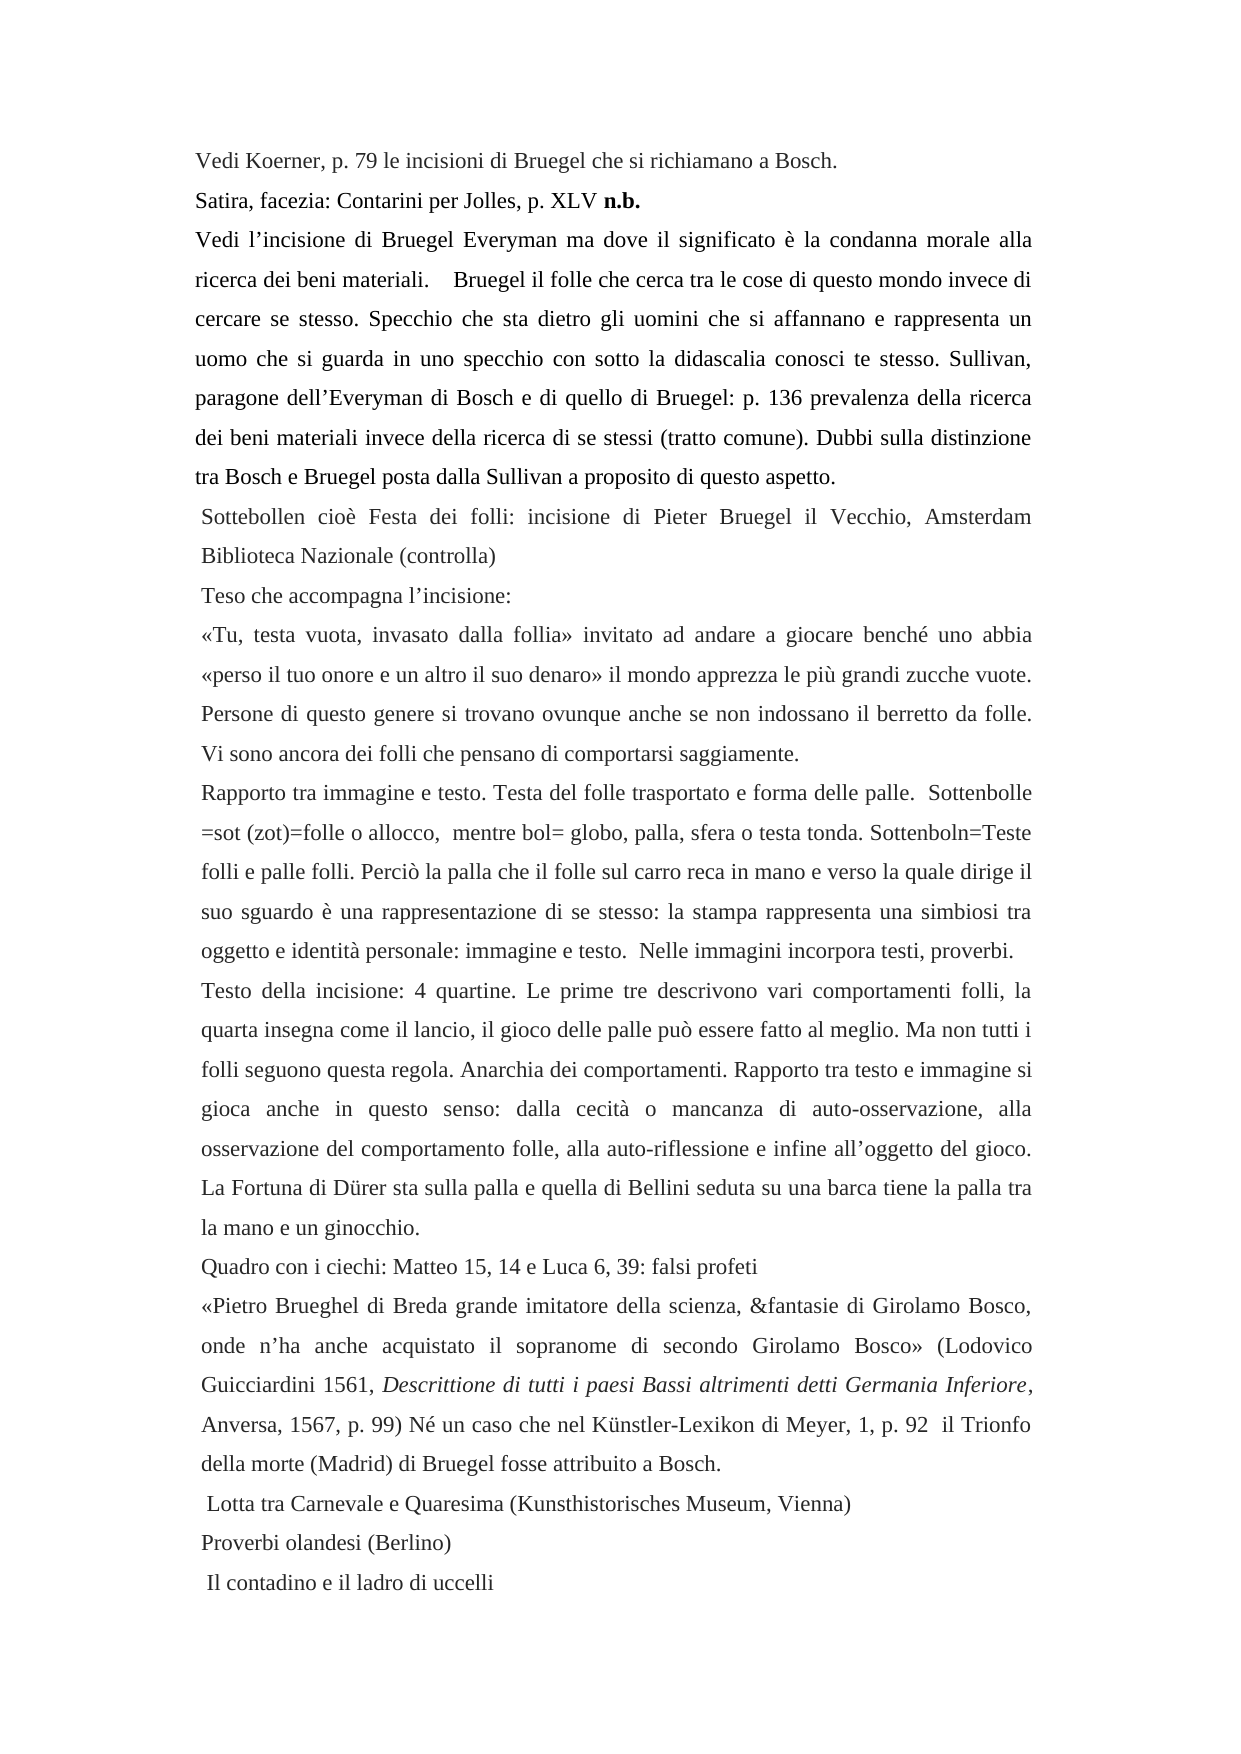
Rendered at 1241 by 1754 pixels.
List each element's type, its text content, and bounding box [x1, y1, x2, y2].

text Vedi Koerner, p. 79 le incisioni di Bruegel che si richiamano a Bosch. [195, 148, 1033, 174]
text Rapporto tra immagine e testo. Testa del folle trasportato e forma delle palle. Sottenbolle =sot (zot)=folle o allocco, mentre bol= globo, palla, sfera o testa tonda. Sottenboln=Teste folli e palle folli. Perciò la palla che il folle sul carro reca in mano e verso la quale dirige il suo sguardo è una rappresentazione di se stesso: la stampa rappresenta una simbiosi tra oggetto e identità personale: immagine e testo. Nelle immagini incorpora testi, proverbi. [201, 779, 1033, 963]
text Sottebollen cioè Festa dei folli: incisione di Pieter Bruegel il Vecchio, Amsterdam Biblioteca Nazionale (controlla) [201, 503, 1033, 569]
text Vedi l’incisione di Bruegel Everyman ma dove il significato è la condanna morale alla ricerca dei beni materiali. Bruegel il folle che cerca tra le cose di questo mondo invece di cercare se stesso. Specchio che sta dietro gli uomini che si affannano e rappresenta un uomo che si guarda in uno specchio con sotto la didascalia conosci te stesso. Sullivan, paragone dell’Everyman di Bosch e di quello di Bruegel: p. 136 prevalenza della ricerca dei beni materiali invece della ricerca di se stessi (tratto comune). Dubbi sulla distinzione tra Bosch e Bruegel posta dalla Sullivan a proposito di questo aspetto. [195, 227, 1033, 490]
text Testo della incisione: 4 quartine. Le prime tre descrivono vari comportamenti folli, la quarta insegna come il lancio, il gioco delle palle può essere fatto al meglio. Ma non tutti i folli seguono questa regola. Anarchia dei comportamenti. Rapporto tra testo e immagine si gioca anche in questo senso: dalla cecità o mancanza di auto-osservazione, alla osservazione del comportamento folle, alla auto-riflessione e infine all’oggetto del gioco. La Fortuna di Dürer sta sulla palla e quella di Bellini seduta su una barca tiene la palla tra la mano e un ginocchio. [201, 977, 1033, 1240]
text Il contadino e il ladro di uccelli [201, 1569, 1033, 1595]
text Proverbi olandesi (Berlino) [201, 1529, 1033, 1556]
text Teso che accompagna l’incisione: [201, 582, 1033, 608]
text «Pietro Brueghel di Breda grande imitatore della scienza, &fantasie di Girolamo Bosco, onde n’ha anche acquistato il sopranome di secondo Girolamo Bosco» (Lodovico Guicciardini 1561, Descrittione di tutti i paesi Bassi altrimenti detti Germania Inferiore, Anversa, 1567, p. 99) Né un caso che nel Künstler-Lexikon di Meyer, 1, p. 92 il Trionfo della morte (Madrid) di Bruegel fosse attribuito a Bosch. [201, 1292, 1033, 1477]
text «Tu, testa vuota, invasato dalla follia» invitato ad andare a giocare benché uno abbia «perso il tuo onore e un altro il suo denaro» il mondo apprezza le più grandi zucche vuote. Persone di questo genere si trovano ovunque anche se non indossano il berretto da folle. Vi sono ancora dei folli che pensano di comportarsi saggiamente. [201, 621, 1033, 766]
text Lotta tra Carnevale e Quaresima (Kunsthistorisches Museum, Vienna) [201, 1490, 1033, 1516]
text Quadro con i ciechi: Matteo 15, 14 e Luca 6, 39: falsi profeti [201, 1253, 1033, 1279]
text Satira, facezia: Contarini per Jolles, p. XLV n.b. [195, 187, 1033, 213]
